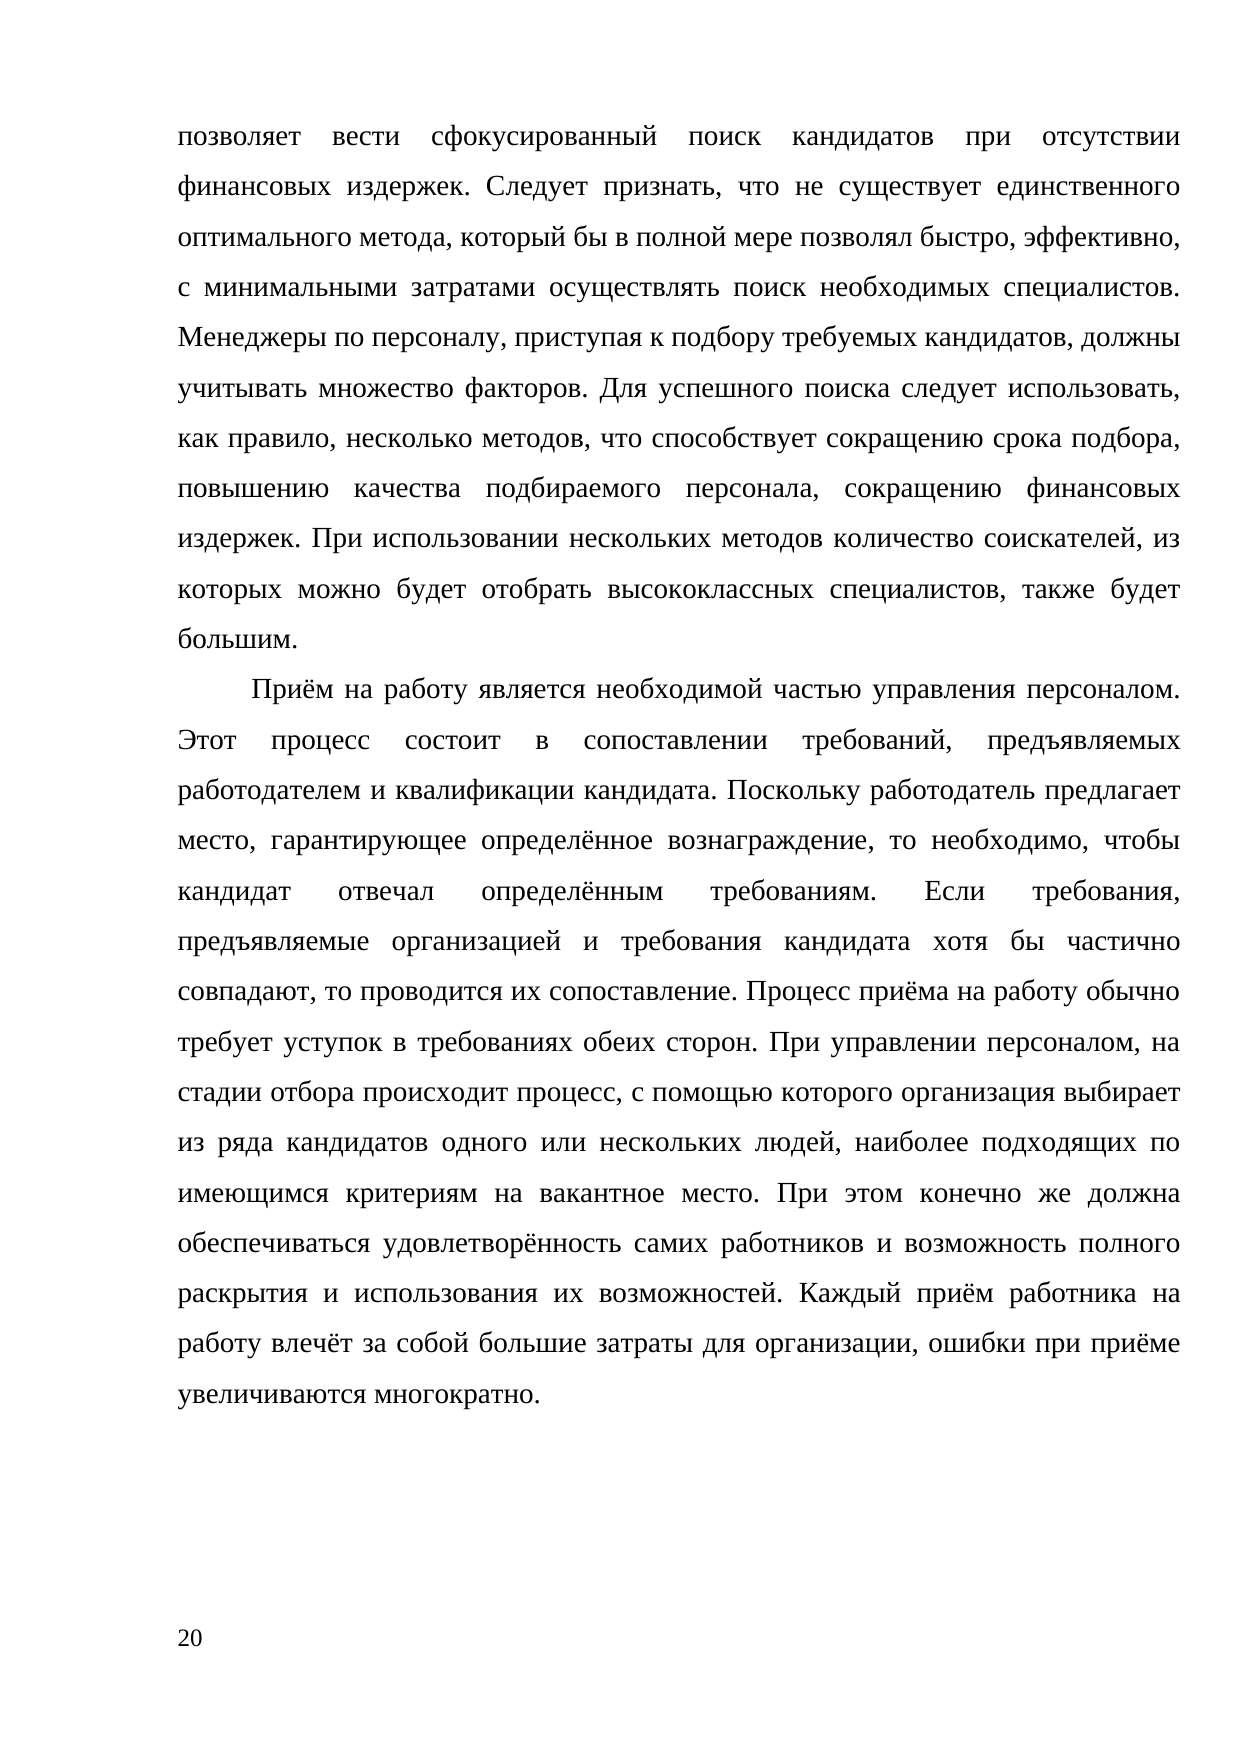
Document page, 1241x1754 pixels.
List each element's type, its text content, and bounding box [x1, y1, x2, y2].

text Приём на работу является необходимой частью управления персоналом. Этот процесс состоит в сопоставлении требований, предъявляемых работодателем и квалификации кандидата. Поскольку работодатель предлагает место, гарантирующее определённое вознаграждение, то необходимо, чтобы кандидат отвечал определённым требованиям. Если требования, предъявляемые организацией и требования кандидата хотя бы частично совпадают, то проводится их сопоставление. Процесс приёма на работу обычно требует уступок в требованиях обеих сторон. При управлении персоналом, на стадии отбора происходит процесс, с помощью которого организация выбирает из ряда кандидатов одного или нескольких людей, наиболее подходящих по имеющимся критериям на вакантное место. При этом конечно же должна обеспечиваться удовлетворённость самих работников и возможность полного раскрытия и использования их возможностей. Каждый приём работника на работу влечёт за собой большие затраты для организации, ошибки при приёме увеличиваются многократно. [177, 672, 1181, 1409]
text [177, 118, 1181, 655]
